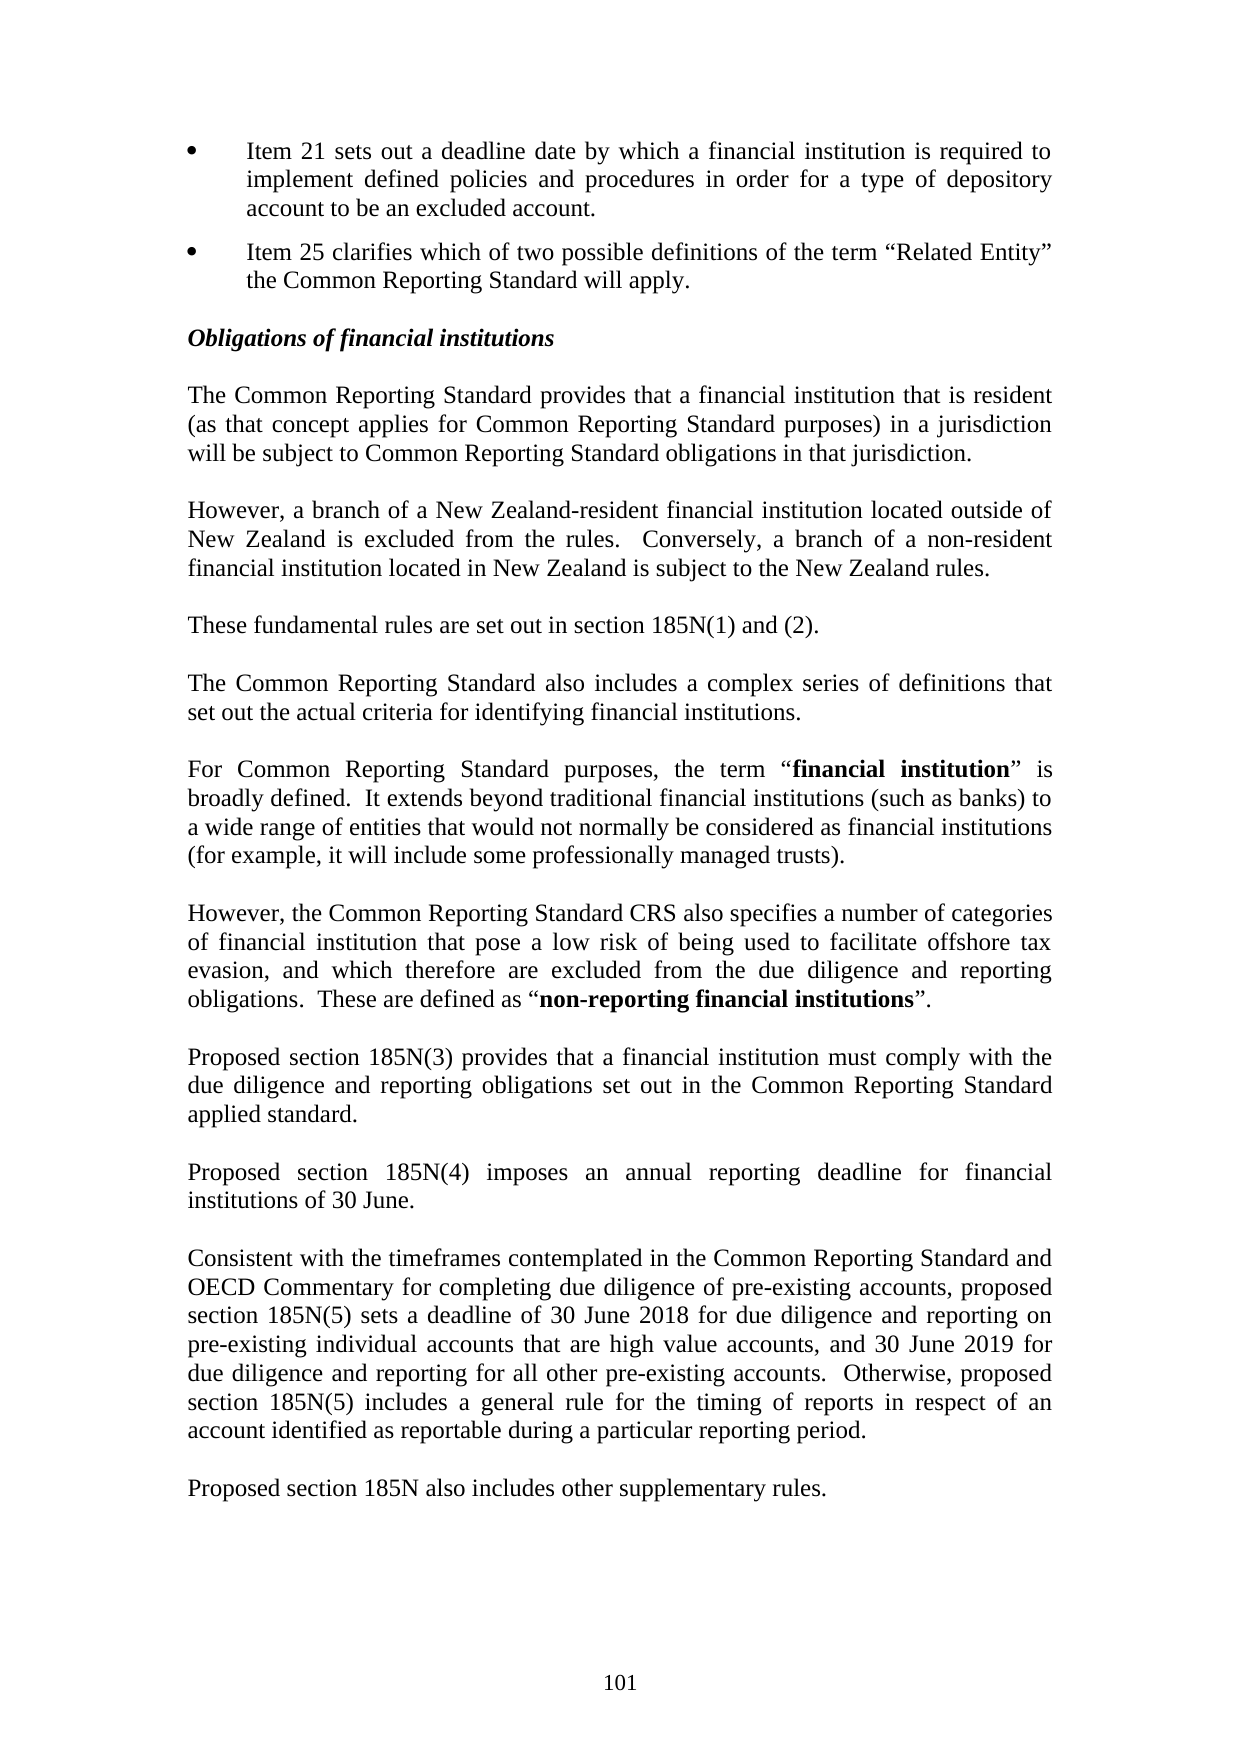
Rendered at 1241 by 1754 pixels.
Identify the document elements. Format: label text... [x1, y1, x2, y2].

text Consistent with the timeframes contemplated in the Common Reporting Standard and OECD Commentary for completing due diligence of pre-existing accounts, proposed section 185N(5) sets a deadline of 30 June 2018 for due diligence and reporting on pre-existing individual accounts that are high value accounts, and 30 June 2019 for due diligence and reporting for all other pre-existing accounts. Otherwise, proposed section 185N(5) includes a general rule for the timing of reports in respect of an account identified as reportable during a particular reporting period. [187, 1243, 1053, 1444]
text The Common Reporting Standard also includes a complex series of definitions that set out the actual criteria for identifying financial institutions. [187, 668, 1053, 725]
text These fundamental rules are set out in section 185N(1) and (2). [187, 610, 1053, 639]
text Proposed section 185N also includes other supplementary rules. [187, 1473, 1053, 1502]
text Item 25 clarifies which of two possible definitions of the term “Related Entity” the Common Reporting Standard will apply. [187, 237, 1053, 294]
text For Common Reporting Standard purposes, the term “financial institution” is broadly defined. It extends beyond traditional financial institutions (such as banks) to a wide range of entities that would not normally be considered as financial institutions (for example, it will include some professionally managed trusts). [187, 754, 1053, 869]
text However, the Common Reporting Standard CRS also specifies a number of categories of financial institution that pose a low risk of being used to facilitate offshore tax evasion, and which therefore are excluded from the due diligence and reporting obligations. These are defined as “non-reporting financial institutions”. [187, 898, 1053, 1013]
text The Common Reporting Standard provides that a financial institution that is resident (as that concept applies for Common Reporting Standard purposes) in a jurisdiction will be subject to Common Reporting Standard obligations in that jurisdiction. [187, 380, 1053, 467]
subtitle Obligations of financial institutions [187, 323, 1053, 352]
text Proposed section 185N(3) provides that a financial institution must comply with the due diligence and reporting obligations set out in the Common Reporting Standard applied standard. [187, 1042, 1053, 1128]
text Item 21 sets out a deadline date by which a financial institution is required to implement defined policies and procedures in order for a type of depository account to be an excluded account. [187, 136, 1053, 222]
text Proposed section 185N(4) imposes an annual reporting deadline for financial institutions of 30 June. [187, 1157, 1053, 1214]
text However, a branch of a New Zealand-resident financial institution located outside of New Zealand is excluded from the rules. Conversely, a branch of a non-resident financial institution located in New Zealand is subject to the New Zealand rules. [187, 495, 1053, 582]
